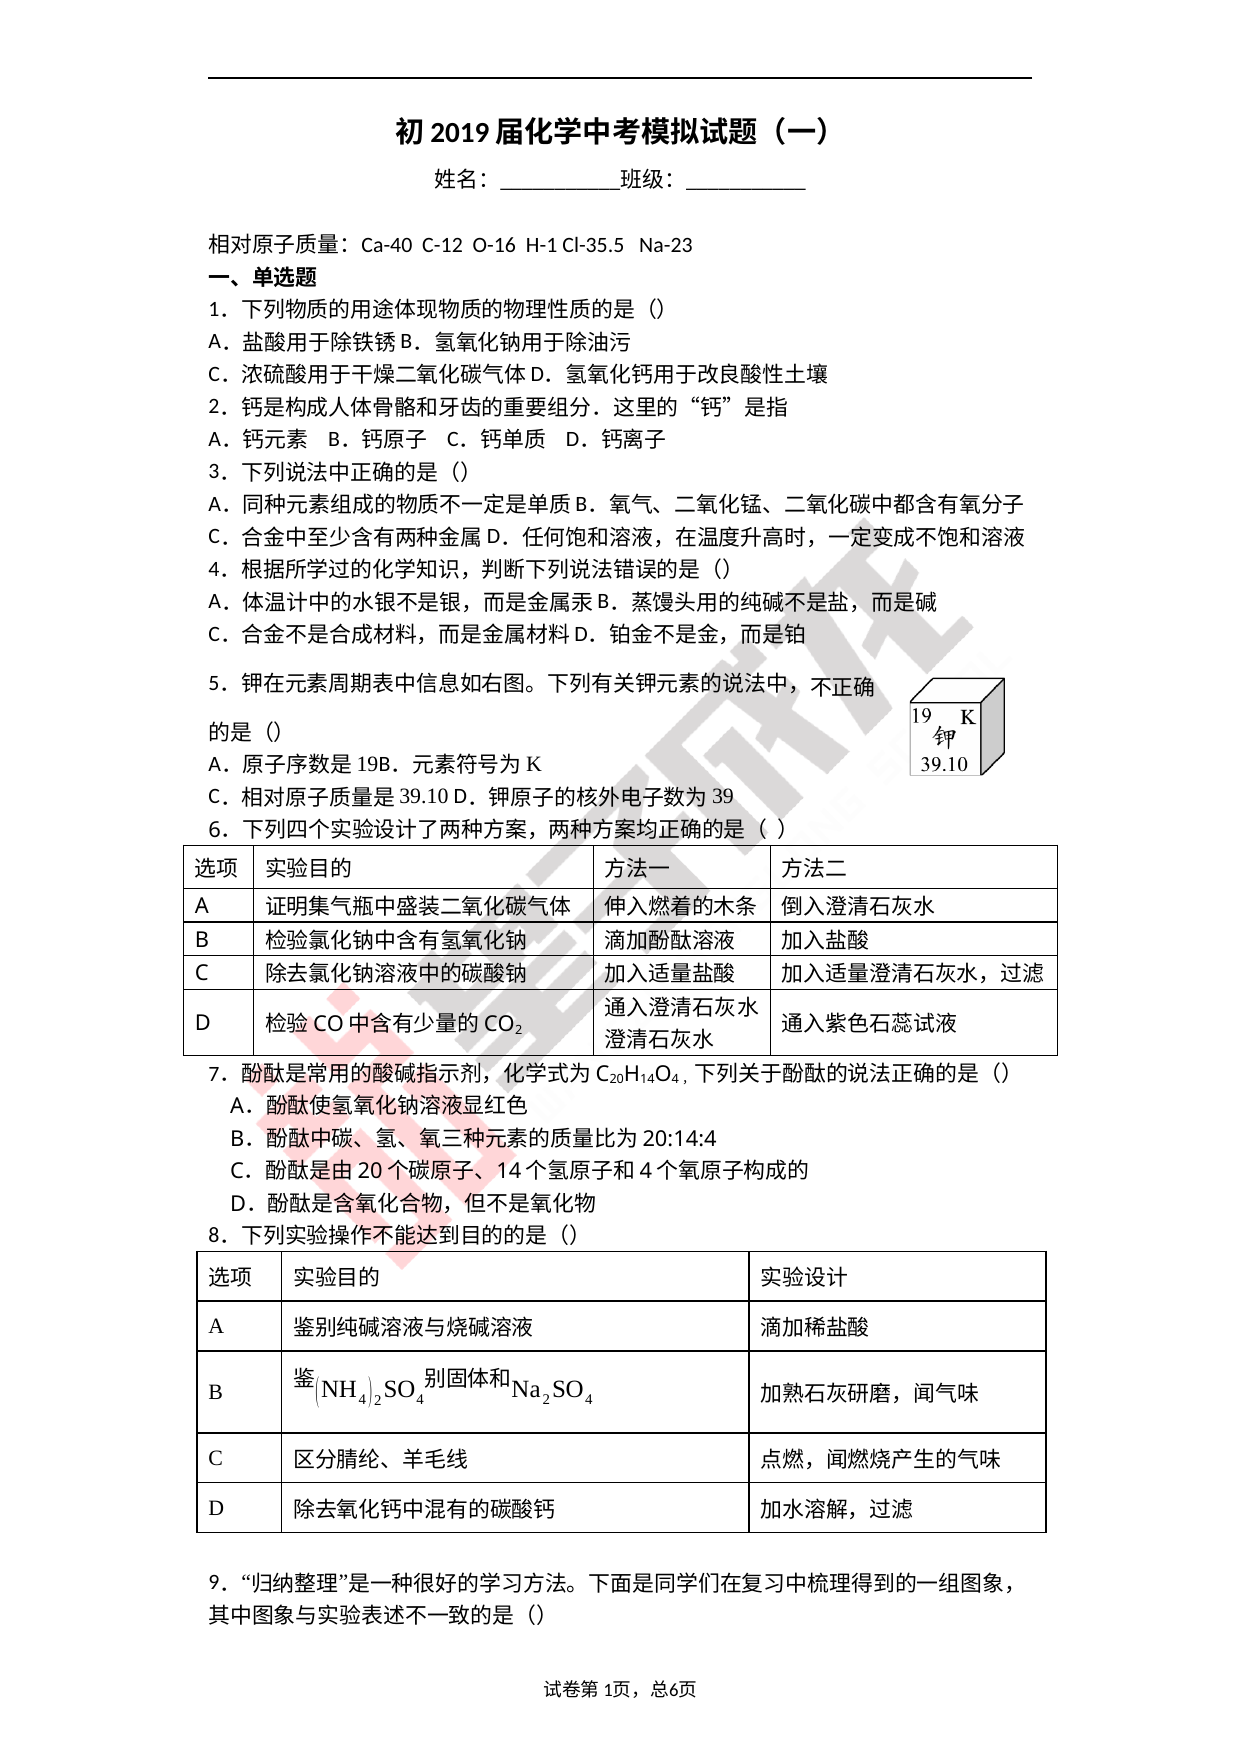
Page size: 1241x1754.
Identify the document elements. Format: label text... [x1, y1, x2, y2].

table_header 方法二 [771, 846, 1057, 888]
table_cell A [198, 1302, 281, 1350]
text C．相对原子质量是39.10 D．钾原子的核外电子数为39 [208, 779, 1032, 812]
table_cell D [184, 990, 253, 1054]
table_header 选项 [198, 1252, 281, 1300]
text C．酚酞是由20个碳原子、14个氢原子和4个氧原子构成的 [208, 1153, 1032, 1186]
table_cell C [198, 1434, 281, 1482]
text D．酚酞是含氧化合物，但不是氧化物 [208, 1186, 1032, 1218]
table_cell 检验氯化钠中含有氢氧化钠 [254, 923, 593, 955]
table_cell 证明集气瓶中盛装二氧化碳气体 [254, 889, 593, 921]
text 相对原子质量：Ca-40 C-12 O-16 H-1 Cl-35.5 Na-23 [208, 227, 1032, 259]
text 7．酚酞是常用的酸碱指示剂，化学式为C20H14O4 ，下列关于酚酞的说法正确的是（） [208, 1056, 1032, 1088]
table_cell B [198, 1352, 281, 1432]
text 5．钾在元素周期表中信息如右图。下列有关钾元素的说法中，不正确的是（） [208, 649, 1032, 747]
table_cell 区分腈纶、羊毛线 [282, 1434, 748, 1482]
text A．酚酞使氢氧化钠溶液显红色 [208, 1088, 1032, 1121]
table_cell 鉴别固体和 [282, 1352, 748, 1432]
text 8．下列实验操作不能达到目的的是（） [208, 1218, 1032, 1251]
table_cell D [198, 1483, 281, 1531]
text 6．下列四个实验设计了两种方案，两种方案均正确的是（ ） [208, 812, 1032, 844]
text 2．钙是构成人体骨骼和牙齿的重要组分．这里的“钙”是指 [208, 389, 1032, 422]
table_cell 滴加稀盐酸 [750, 1302, 1045, 1350]
table_header 方法一 [594, 846, 770, 888]
text 一、单选题 [208, 259, 1032, 292]
text A．钙元素 B．钙原子 C．钙单质 D．钙离子 [208, 422, 1032, 454]
table_cell 检验CO中含有少量的CO2 [254, 990, 593, 1054]
table_cell 通入紫色石蕊试液 [771, 990, 1057, 1054]
text 3．下列说法中正确的是（） [208, 454, 1032, 487]
table_cell B [184, 923, 253, 955]
text B．酚酞中碳、氢、氧三种元素的质量比为20:14:4 [208, 1121, 1032, 1153]
text 1．下列物质的用途体现物质的物理性质的是（） [208, 292, 1032, 324]
text A．同种元素组成的物质不一定是单质B．氧气、二氧化锰、二氧化碳中都含有氧分子 [208, 487, 1032, 519]
text 初2019届化学中考模拟试题（一） [208, 97, 1032, 162]
table_header 实验设计 [750, 1252, 1045, 1300]
table_cell 倒入澄清石灰水 [771, 889, 1057, 921]
table_cell 伸入燃着的木条 [594, 889, 770, 921]
text C．合金不是合成材料，而是金属材料D．铂金不是金，而是铂 [208, 617, 1032, 649]
table_cell 除去氧化钙中混有的碳酸钙 [282, 1483, 748, 1531]
text 9．“归纳整理”是一种很好的学习方法。下面是同学们在复习中梳理得到的一组图象，其中图象与实验表述不一致的是（） [208, 1566, 1032, 1631]
table_header 实验目的 [254, 846, 593, 888]
table_cell 加入适量澄清石灰水，过滤 [771, 956, 1057, 988]
table_cell 加熟石灰研磨，闻气味 [750, 1352, 1045, 1432]
table_cell 加入适量盐酸 [594, 956, 770, 988]
table_header 实验目的 [282, 1252, 748, 1300]
text C．浓硫酸用于干燥二氧化碳气体D．氢氧化钙用于改良酸性土壤 [208, 357, 1032, 389]
table_cell C [184, 956, 253, 988]
table_cell 通入澄清石灰水澄清石灰水 [594, 990, 770, 1054]
table_cell 加水溶解，过滤 [750, 1483, 1045, 1531]
table_cell 鉴别纯碱溶液与烧碱溶液 [282, 1302, 748, 1350]
table_cell 点燃，闻燃烧产生的气味 [750, 1434, 1045, 1482]
text 姓名：___________班级：___________ [208, 162, 1032, 194]
text 4．根据所学过的化学知识，判断下列说法错误的是（） [208, 552, 1032, 584]
text A．原子序数是19B．元素符号为K [208, 747, 1032, 779]
picture [908, 677, 1005, 774]
table_cell 除去氯化钠溶液中的碳酸钠 [254, 956, 593, 988]
table_cell 滴加酚酞溶液 [594, 923, 770, 955]
text A．体温计中的水银不是银，而是金属汞B．蒸馒头用的纯碱不是盐，而是碱 [208, 584, 1032, 617]
text A．盐酸用于除铁锈B．氢氧化钠用于除油污 [208, 324, 1032, 357]
table_header 选项 [184, 846, 253, 888]
table_cell 加入盐酸 [771, 923, 1057, 955]
text C．合金中至少含有两种金属D．任何饱和溶液，在温度升高时，一定变成不饱和溶液 [208, 519, 1032, 552]
table_cell A [184, 889, 253, 921]
